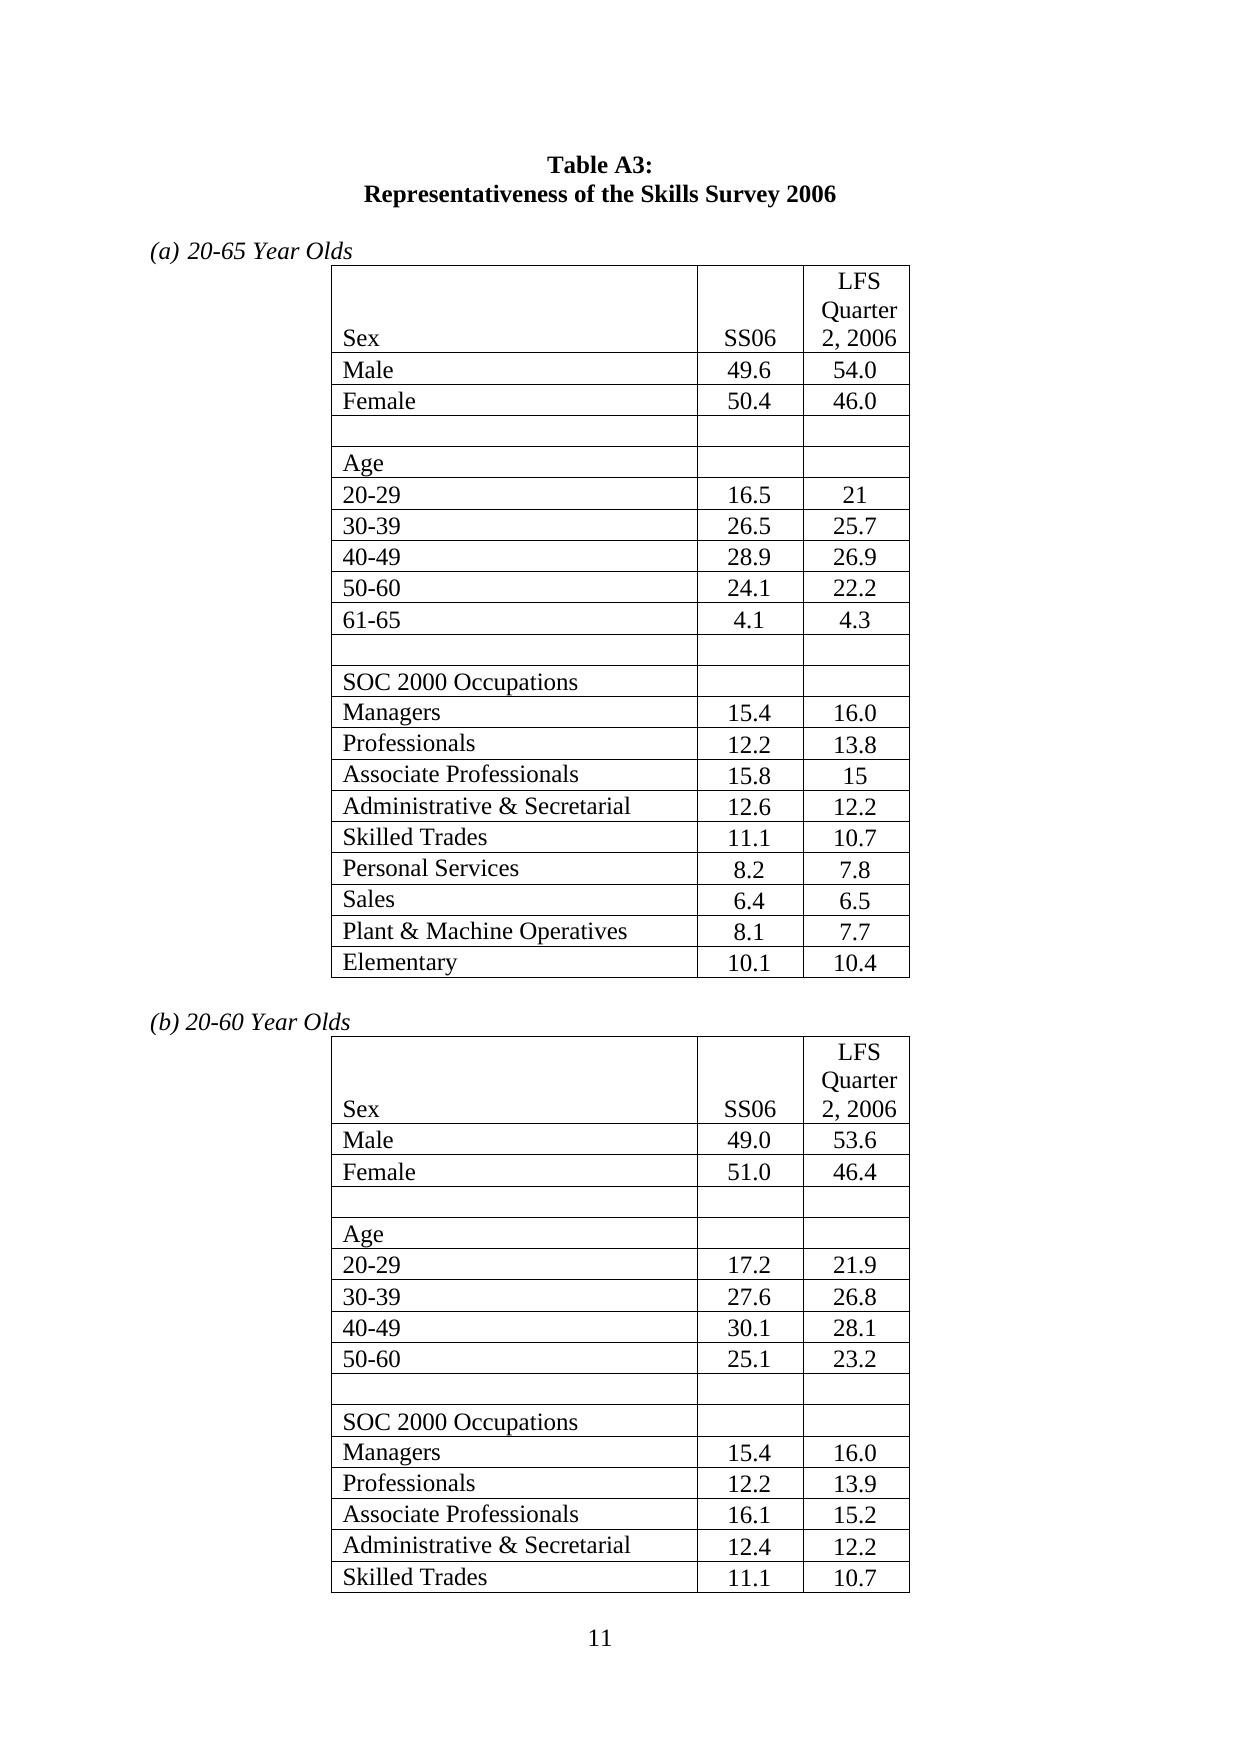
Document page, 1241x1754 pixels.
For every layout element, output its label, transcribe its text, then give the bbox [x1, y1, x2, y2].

list 20-65 Year Olds [150, 236, 1050, 265]
table_cell Professionals [332, 1468, 697, 1498]
table_cell 30-39 [332, 1280, 697, 1311]
table_cell Age [332, 1218, 697, 1248]
table_cell 15.8 [698, 760, 803, 790]
table_cell [698, 1405, 803, 1436]
table_cell 6.4 [698, 885, 803, 915]
table_cell 16.5 [698, 478, 803, 508]
table_cell [332, 1374, 697, 1404]
table_cell Elementary [332, 947, 697, 977]
table_cell 16.1 [698, 1499, 803, 1529]
table_cell 20-29 [332, 1249, 697, 1279]
table_header Sex [332, 1037, 697, 1123]
table_cell 12.6 [698, 791, 803, 821]
table_cell 7.7 [804, 916, 909, 946]
table_cell 54.0 [804, 353, 909, 383]
table_cell 46.4 [804, 1155, 909, 1186]
table_cell SOC 2000 Occupations [332, 666, 697, 696]
table_cell 40-49 [332, 541, 697, 571]
table_cell [698, 635, 803, 665]
table_cell 12.2 [804, 1530, 909, 1561]
table_cell 12.4 [698, 1530, 803, 1561]
table_cell [698, 666, 803, 696]
table_cell [698, 416, 803, 446]
table_cell 8.2 [698, 853, 803, 883]
table_header SS06 [698, 1037, 803, 1123]
table_cell 4.1 [698, 603, 803, 633]
table_cell SOC 2000 Occupations [332, 1405, 697, 1436]
table_cell Managers [332, 697, 697, 727]
table_cell Skilled Trades [332, 1562, 697, 1592]
table_cell 50.4 [698, 385, 803, 415]
table_cell [332, 416, 697, 446]
table_cell 50-60 [332, 1343, 697, 1373]
table_cell Sales [332, 885, 697, 915]
table_cell 15.4 [698, 697, 803, 727]
table_cell 51.0 [698, 1155, 803, 1186]
table_cell [804, 447, 909, 477]
table_cell [698, 447, 803, 477]
table_cell 6.5 [804, 885, 909, 915]
table_cell 11.1 [698, 822, 803, 852]
table_cell Male [332, 353, 697, 383]
table_cell 21.9 [804, 1249, 909, 1279]
table_cell 4.3 [804, 603, 909, 633]
table_cell 12.2 [804, 791, 909, 821]
table_cell 25.1 [698, 1343, 803, 1373]
table_cell 13.8 [804, 728, 909, 758]
table_cell Associate Professionals [332, 760, 697, 790]
table_cell 16.0 [804, 1437, 909, 1467]
table_cell 15.4 [698, 1437, 803, 1467]
table_cell 49.0 [698, 1124, 803, 1154]
table_cell [804, 1187, 909, 1217]
table_cell 7.8 [804, 853, 909, 883]
table_cell 49.6 [698, 353, 803, 383]
table_cell [804, 1218, 909, 1248]
text Table A3: [150, 150, 1050, 179]
table_cell 20-29 [332, 478, 697, 508]
table_cell 30-39 [332, 510, 697, 540]
table_header Sex [332, 266, 697, 352]
table_cell 13.9 [804, 1468, 909, 1498]
table_cell [698, 1218, 803, 1248]
table_cell Male [332, 1124, 697, 1154]
table_cell 26.9 [804, 541, 909, 571]
table_cell 40-49 [332, 1312, 697, 1342]
table_cell Plant & Machine Operatives [332, 916, 697, 946]
table_cell 25.7 [804, 510, 909, 540]
table_cell Female [332, 385, 697, 415]
table_header LFS Quarter 2, 2006 [804, 266, 909, 352]
table_cell 30.1 [698, 1312, 803, 1342]
table_cell 27.6 [698, 1280, 803, 1311]
table_cell 28.1 [804, 1312, 909, 1342]
table_cell 17.2 [698, 1249, 803, 1279]
text Representativeness of the Skills Survey 2006 [150, 179, 1050, 207]
table_cell 15 [804, 760, 909, 790]
table_cell 26.8 [804, 1280, 909, 1311]
table_cell Administrative & Secretarial [332, 791, 697, 821]
table_cell Skilled Trades [332, 822, 697, 852]
table_cell [698, 1187, 803, 1217]
table_cell 46.0 [804, 385, 909, 415]
table_cell 10.7 [804, 1562, 909, 1592]
table_cell [698, 1374, 803, 1404]
table_cell 15.2 [804, 1499, 909, 1529]
table_cell 10.7 [804, 822, 909, 852]
table_cell Age [332, 447, 697, 477]
table_cell [804, 666, 909, 696]
table_cell 22.2 [804, 572, 909, 602]
table_cell Administrative & Secretarial [332, 1530, 697, 1561]
table_cell 8.1 [698, 916, 803, 946]
table_cell Professionals [332, 728, 697, 758]
text (b) 20-60 Year Olds [150, 1007, 1050, 1036]
table_cell 61-65 [332, 603, 697, 633]
table_cell 53.6 [804, 1124, 909, 1154]
table_cell [332, 635, 697, 665]
table_header LFS Quarter 2, 2006 [804, 1037, 909, 1123]
table_cell 21 [804, 478, 909, 508]
table_cell 50-60 [332, 572, 697, 602]
table_cell 28.9 [698, 541, 803, 571]
table_cell 12.2 [698, 1468, 803, 1498]
table_cell [332, 1187, 697, 1217]
table_cell [804, 416, 909, 446]
table_cell Associate Professionals [332, 1499, 697, 1529]
table_cell 16.0 [804, 697, 909, 727]
table_cell 12.2 [698, 728, 803, 758]
table_cell Female [332, 1155, 697, 1186]
table_cell 26.5 [698, 510, 803, 540]
table_cell 10.4 [804, 947, 909, 977]
table_cell 10.1 [698, 947, 803, 977]
table_cell [804, 635, 909, 665]
table_cell Managers [332, 1437, 697, 1467]
table_cell [804, 1405, 909, 1436]
table_cell 24.1 [698, 572, 803, 602]
table_cell 11.1 [698, 1562, 803, 1592]
table_cell [804, 1374, 909, 1404]
table_header SS06 [698, 266, 803, 352]
table_cell Personal Services [332, 853, 697, 883]
table_cell 23.2 [804, 1343, 909, 1373]
